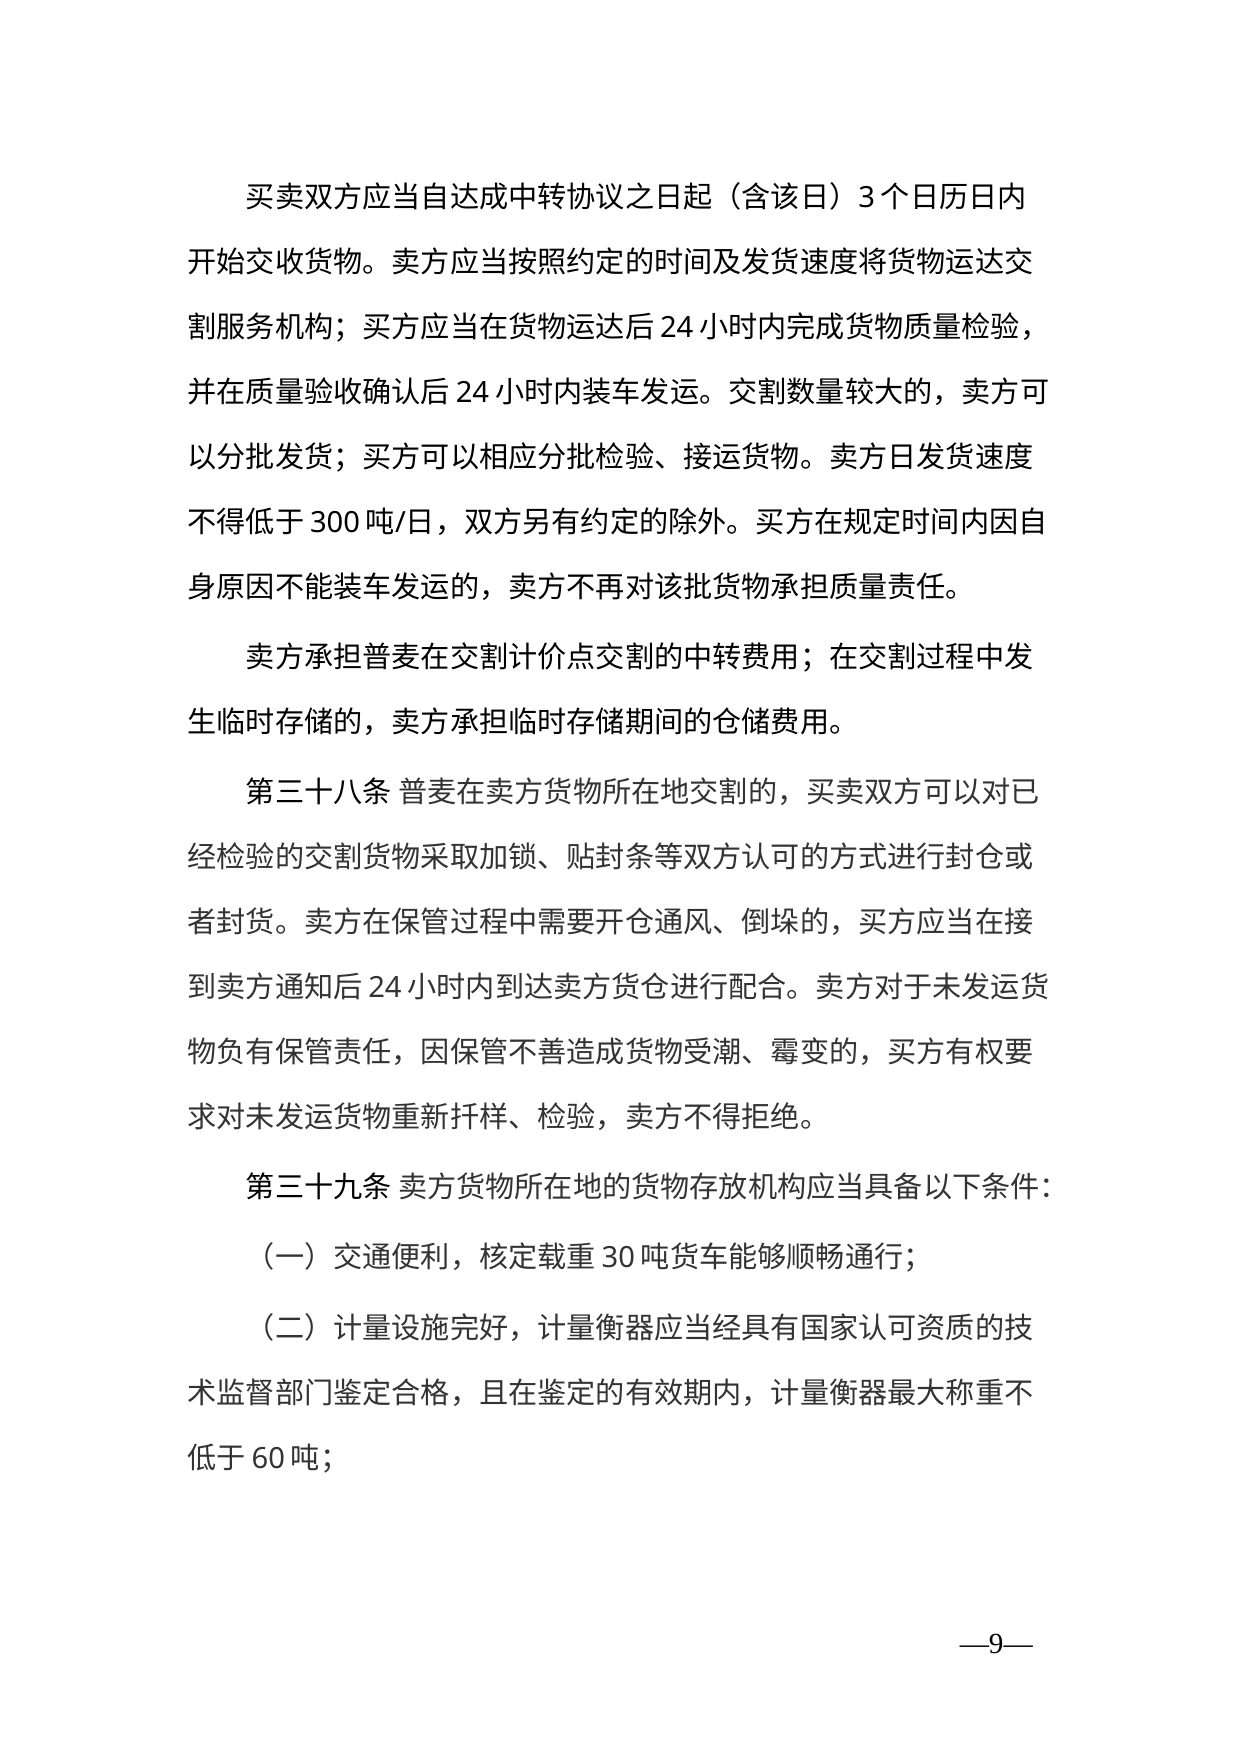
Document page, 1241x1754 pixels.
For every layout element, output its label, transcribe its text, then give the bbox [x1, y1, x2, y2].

text 第三十八条 普麦在卖方货物所在地交割的，买卖双方可以对已经检验的交割货物采取加锁、贴封条等双方认可的方式进行封仓或者封货。卖方在保管过程中需要开仓通风、倒垛的，买方应当在接到卖方通知后24小时内到达卖方货仓进行配合。卖方对于未发运货物负有保管责任，因保管不善造成货物受潮、霉变的，买方有权要求对未发运货物重新扦样、检验，卖方不得拒绝。 [187, 757, 1053, 1147]
text （一）交通便利，核定载重30吨货车能够顺畅通行； [187, 1223, 1053, 1288]
text 第三十九条 卖方货物所在地的货物存放机构应当具备以下条件： [187, 1153, 1053, 1218]
text 卖方承担普麦在交割计价点交割的中转费用；在交割过程中发生临时存储的，卖方承担临时存储期间的仓储费用。 [187, 622, 1053, 752]
text （二）计量设施完好，计量衡器应当经具有国家认可资质的技术监督部门鉴定合格，且在鉴定的有效期内，计量衡器最大称重不低于60吨； [187, 1293, 1053, 1488]
text 买卖双方应当自达成中转协议之日起（含该日）3个日历日内开始交收货物。卖方应当按照约定的时间及发货速度将货物运达交割服务机构；买方应当在货物运达后24小时内完成货物质量检验，并在质量验收确认后24小时内装车发运。交割数量较大的，卖方可以分批发货；买方可以相应分批检验、接运货物。卖方日发货速度不得低于300吨/日，双方另有约定的除外。买方在规定时间内因自身原因不能装车发运的，卖方不再对该批货物承担质量责任。 [187, 162, 1053, 617]
